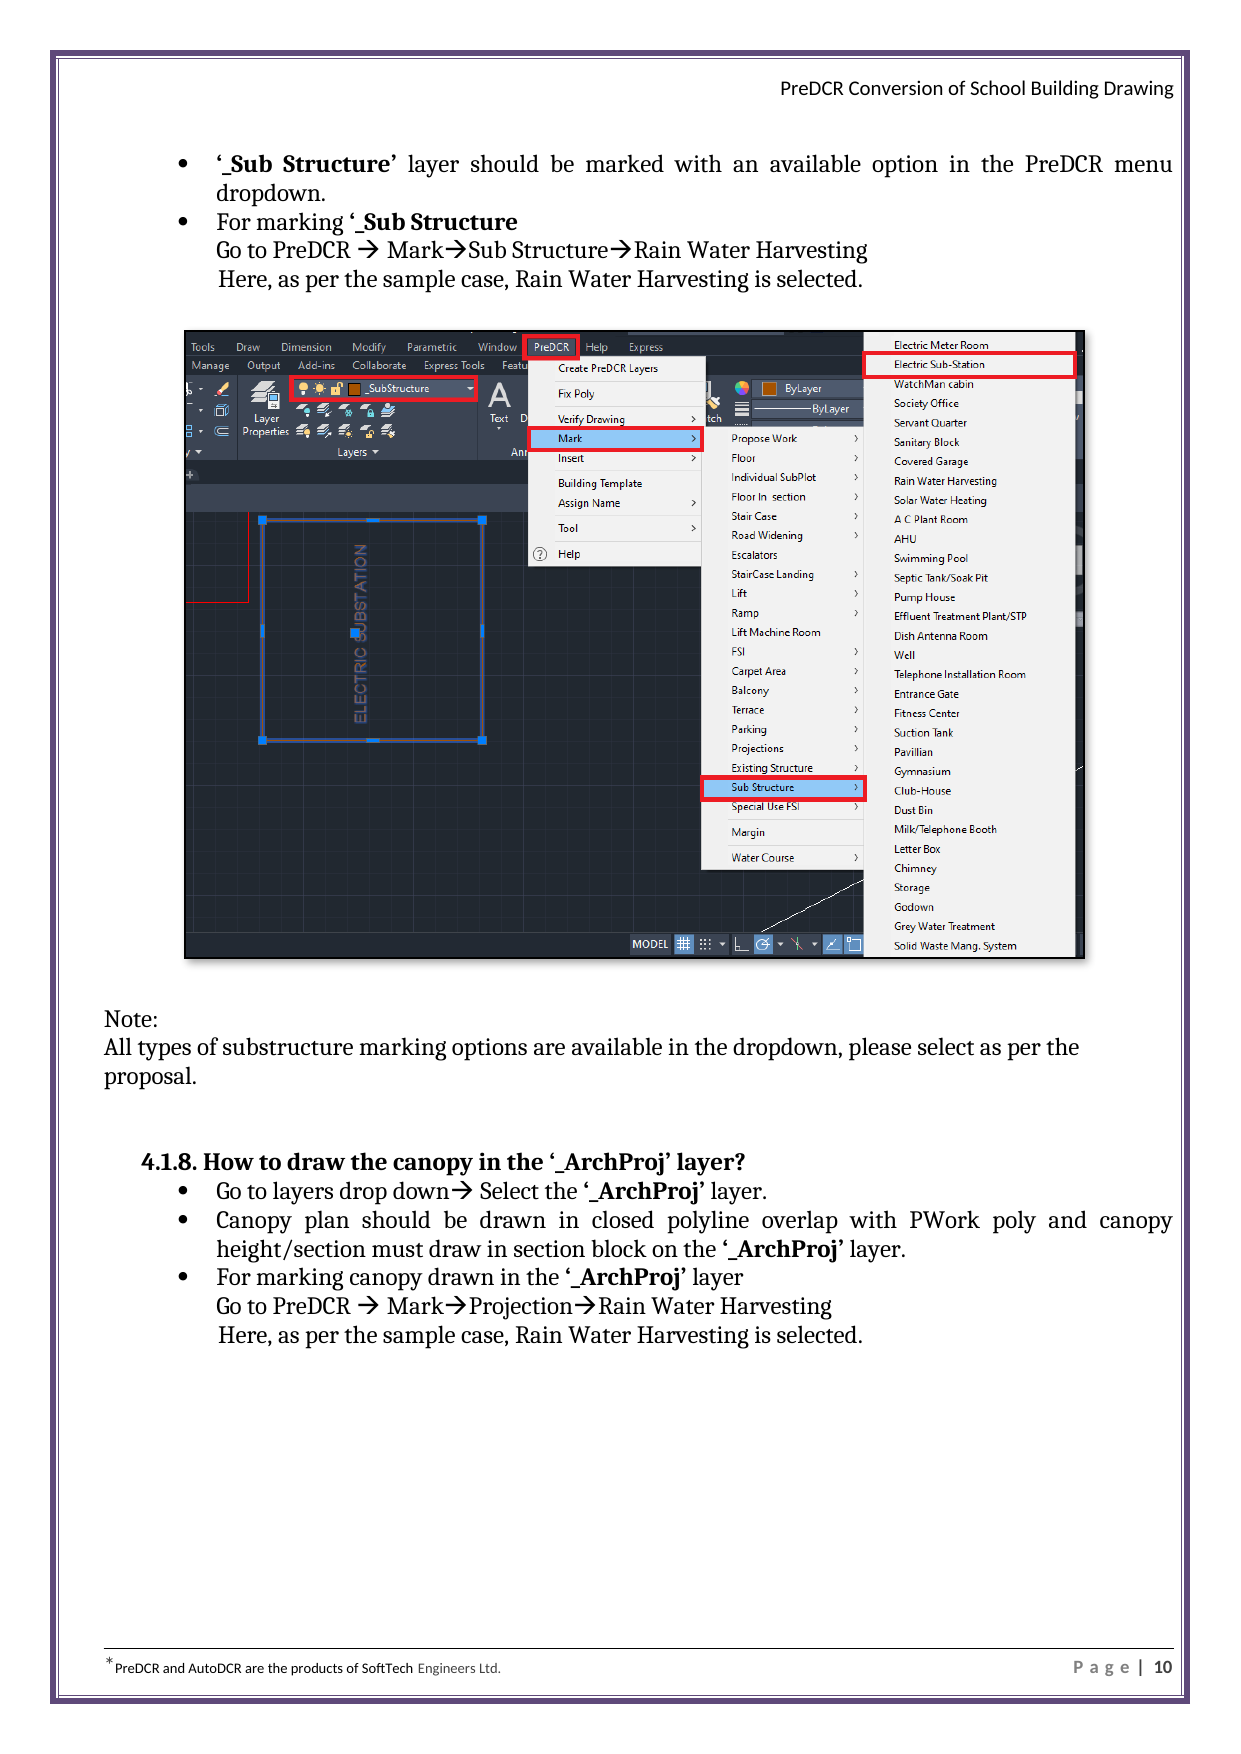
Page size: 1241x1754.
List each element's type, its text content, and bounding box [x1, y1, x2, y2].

list Go to layers drop down Select the ‘_ArchProj’ layer. [178, 1177, 1174, 1206]
text All types of substructure marking options are available in the dropdown, please select as per the proposal. [103, 1033, 1174, 1091]
list For marking canopy drawn in the ‘_ArchProj’ layer [178, 1263, 1174, 1292]
list For marking ‘_Sub Structure [178, 207, 1174, 236]
picture [186, 332, 1083, 957]
text Note: [103, 1004, 1174, 1033]
text Go to PreDCR MarkProjectionRain Water Harvesting [216, 1292, 1174, 1321]
text Go to PreDCR MarkSub StructureRain Water Harvesting [216, 236, 1174, 265]
list Canopy plan should be drawn in closed polyline overlap with PWork poly and canopy height/section must draw in section block on the ‘_ArchProj’ layer. [178, 1206, 1174, 1263]
text Here, as per the sample case, Rain Water Harvesting is selected. [141, 265, 1174, 294]
text Here, as per the sample case, Rain Water Harvesting is selected. [141, 1321, 1174, 1349]
list ‘_Sub Structure’ layer should be marked with an available option in the PreDCR menu dropdown. [178, 150, 1174, 207]
text 4.1.8. How to draw the canopy in the ‘_ArchProj’ layer? [141, 1148, 1174, 1177]
